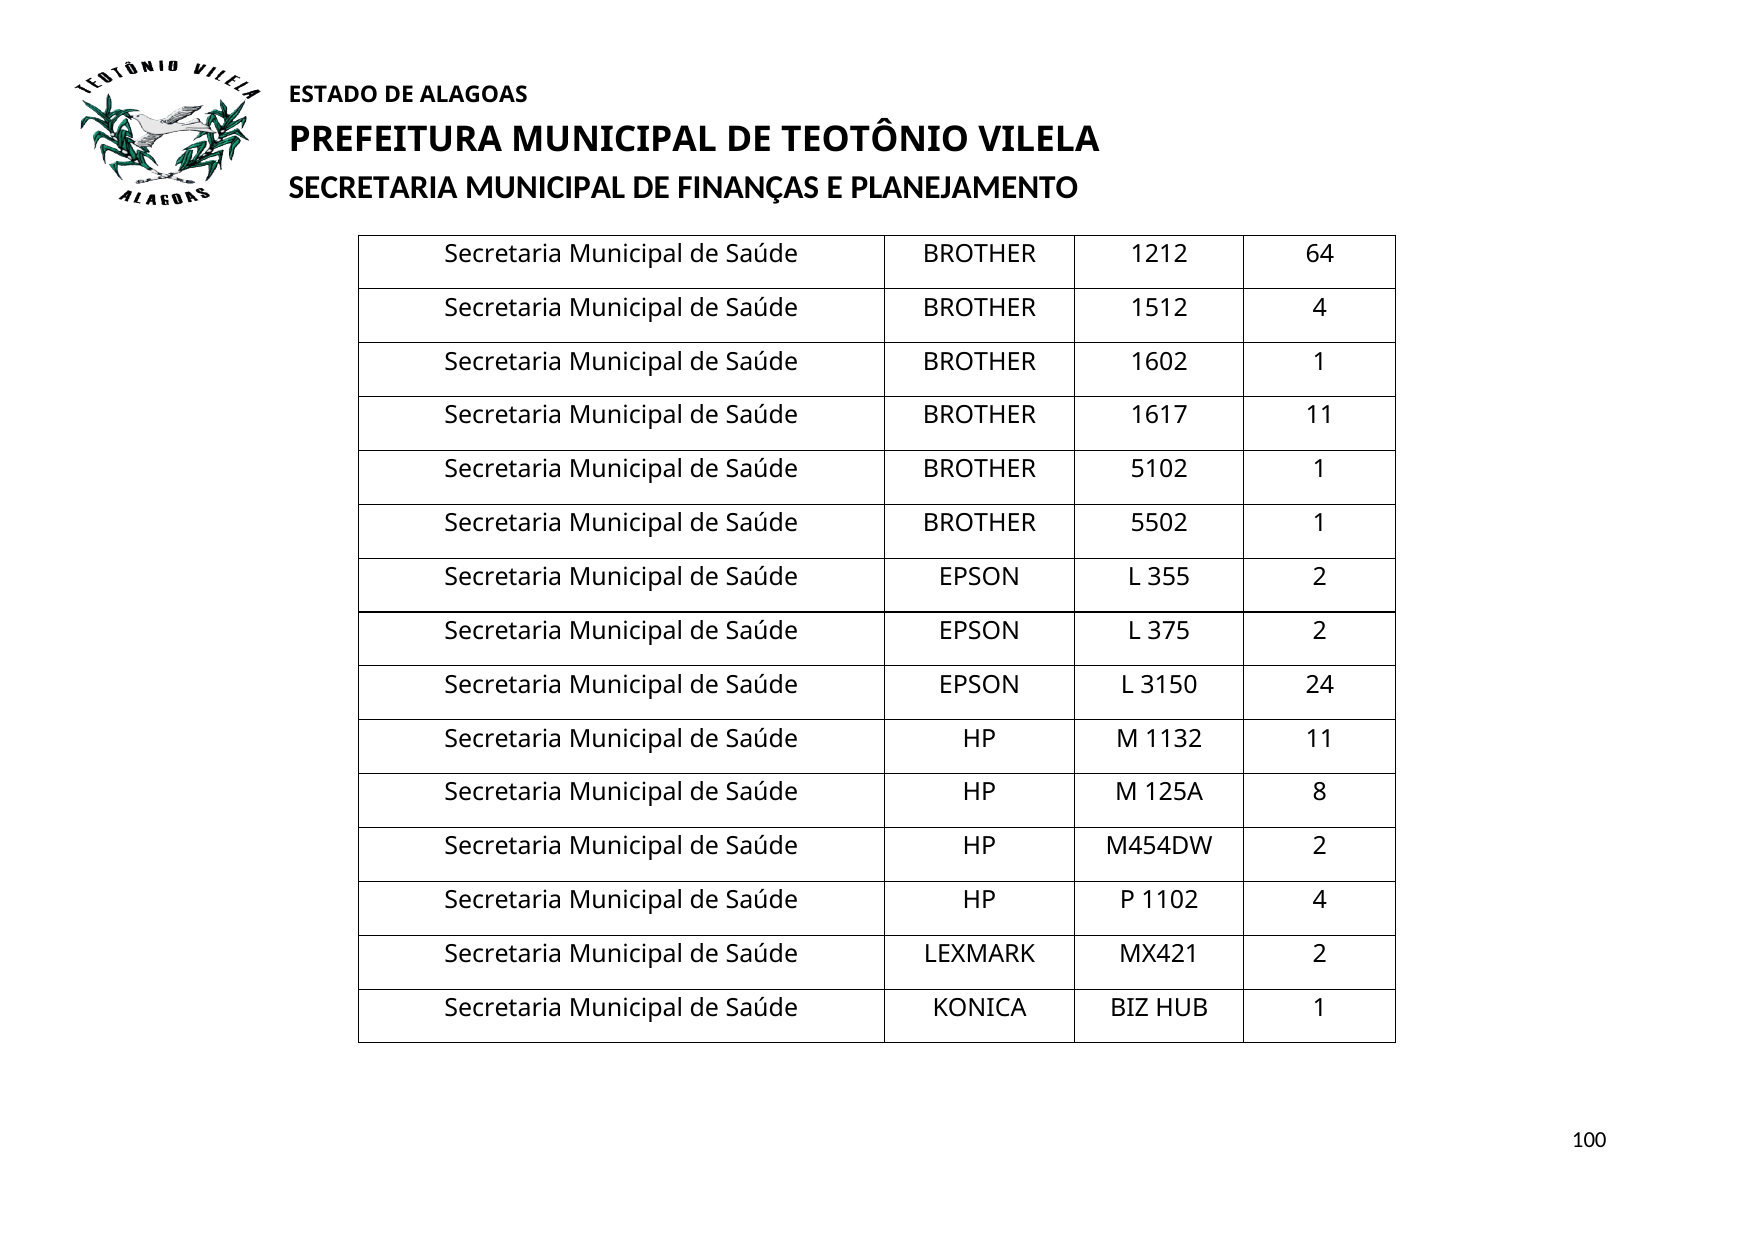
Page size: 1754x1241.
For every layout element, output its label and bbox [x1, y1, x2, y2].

picture [67, 57, 268, 210]
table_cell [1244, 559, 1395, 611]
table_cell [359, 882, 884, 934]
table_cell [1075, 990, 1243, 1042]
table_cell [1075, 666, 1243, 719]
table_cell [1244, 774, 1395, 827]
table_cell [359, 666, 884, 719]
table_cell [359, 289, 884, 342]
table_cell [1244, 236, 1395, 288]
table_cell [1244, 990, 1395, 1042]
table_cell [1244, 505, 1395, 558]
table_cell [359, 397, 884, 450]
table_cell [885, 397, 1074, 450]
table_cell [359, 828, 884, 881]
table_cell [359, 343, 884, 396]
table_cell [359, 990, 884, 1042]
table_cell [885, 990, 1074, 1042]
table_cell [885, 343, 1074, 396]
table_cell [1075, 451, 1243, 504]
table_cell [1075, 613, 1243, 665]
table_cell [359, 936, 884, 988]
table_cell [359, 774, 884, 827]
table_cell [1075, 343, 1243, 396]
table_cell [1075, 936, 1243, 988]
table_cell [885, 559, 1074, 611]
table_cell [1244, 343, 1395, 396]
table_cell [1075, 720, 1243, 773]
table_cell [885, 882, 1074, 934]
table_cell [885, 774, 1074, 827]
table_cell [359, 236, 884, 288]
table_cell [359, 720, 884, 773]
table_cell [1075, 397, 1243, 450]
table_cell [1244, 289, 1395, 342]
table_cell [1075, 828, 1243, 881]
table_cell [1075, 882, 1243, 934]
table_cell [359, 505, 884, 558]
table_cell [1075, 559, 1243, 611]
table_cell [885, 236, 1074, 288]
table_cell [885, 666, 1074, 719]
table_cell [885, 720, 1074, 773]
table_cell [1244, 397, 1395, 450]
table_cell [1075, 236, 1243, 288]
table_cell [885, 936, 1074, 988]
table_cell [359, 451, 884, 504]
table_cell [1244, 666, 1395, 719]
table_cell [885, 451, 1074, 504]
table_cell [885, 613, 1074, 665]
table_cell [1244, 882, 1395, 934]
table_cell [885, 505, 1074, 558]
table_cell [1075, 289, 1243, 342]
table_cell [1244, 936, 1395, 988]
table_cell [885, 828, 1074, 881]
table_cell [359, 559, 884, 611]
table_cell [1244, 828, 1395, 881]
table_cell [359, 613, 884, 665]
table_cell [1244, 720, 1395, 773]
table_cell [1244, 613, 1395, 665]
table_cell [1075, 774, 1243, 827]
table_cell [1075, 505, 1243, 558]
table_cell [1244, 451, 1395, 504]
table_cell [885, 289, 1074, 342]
